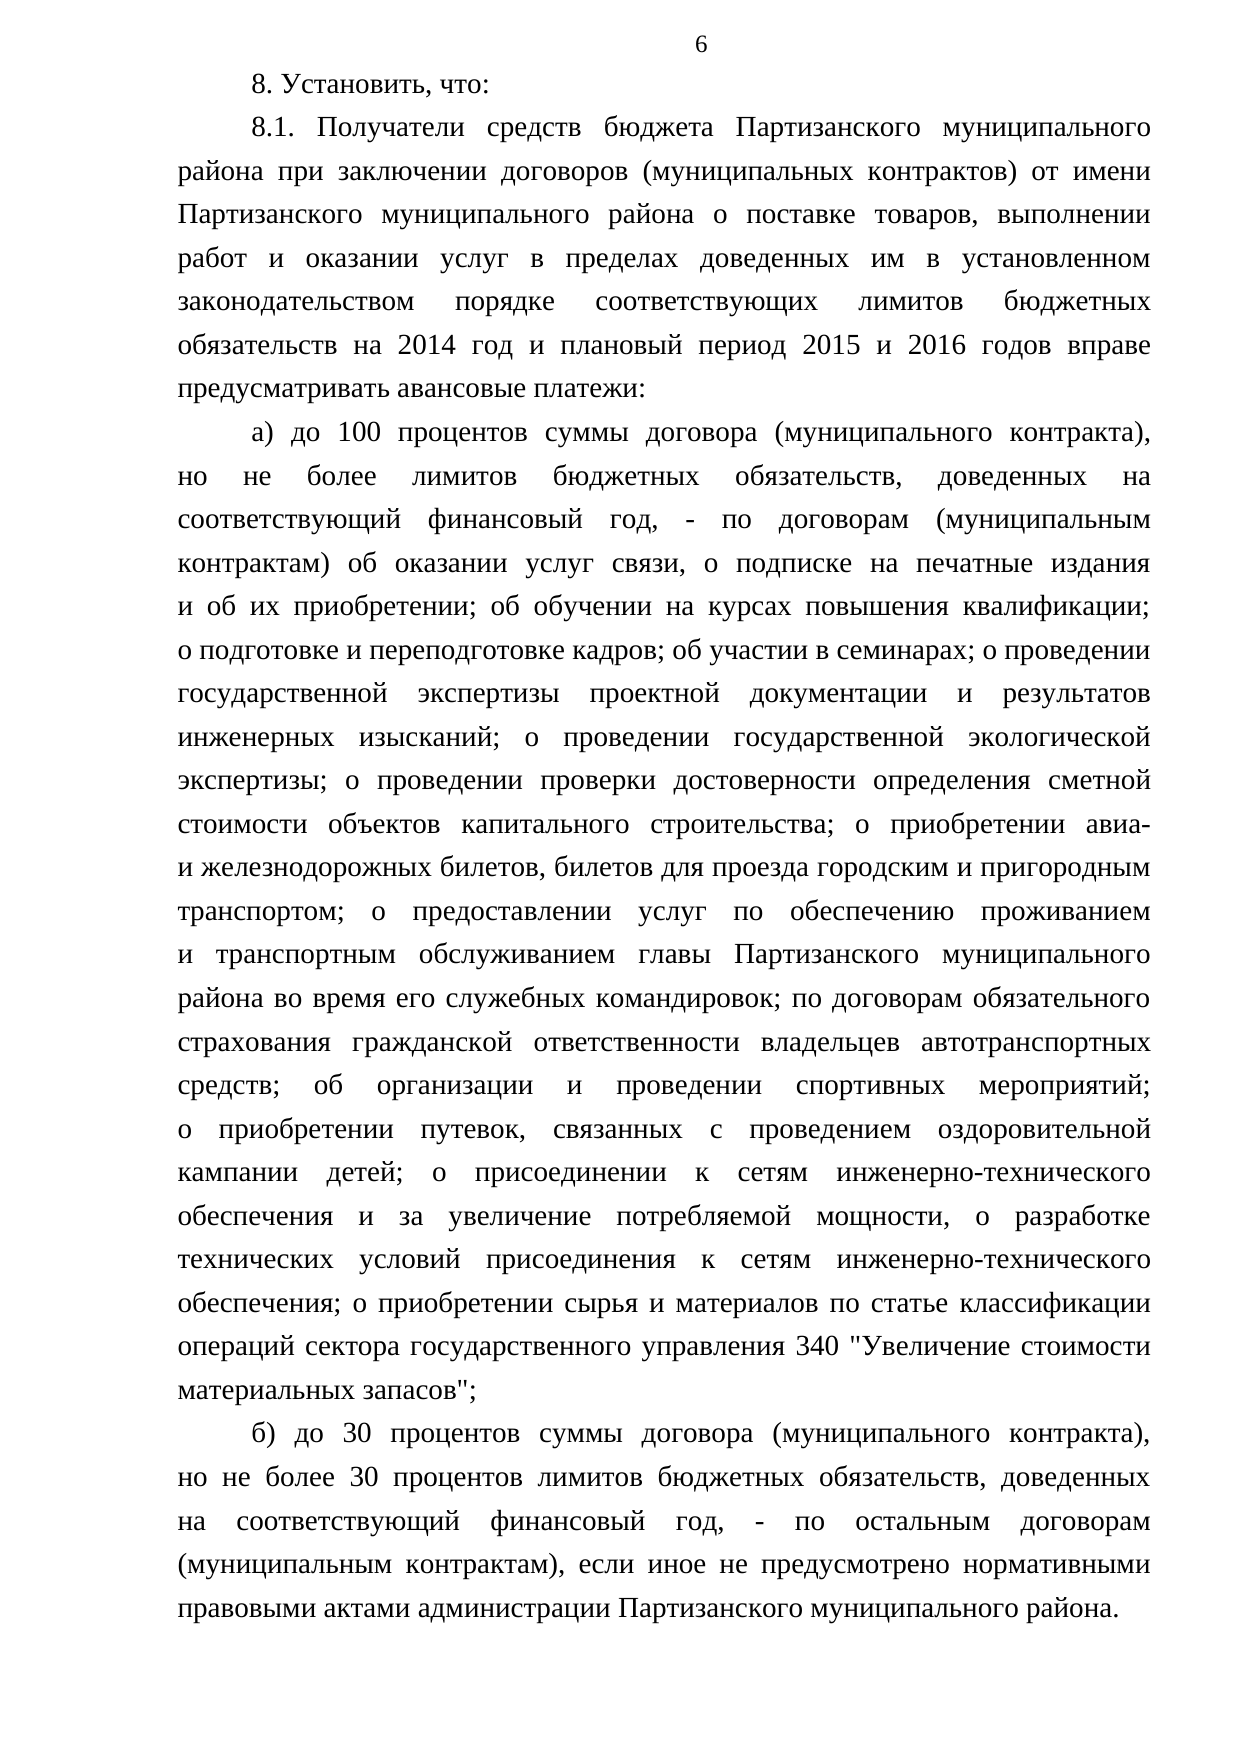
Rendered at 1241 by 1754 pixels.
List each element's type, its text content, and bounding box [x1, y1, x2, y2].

text а) до 100 процентов суммы договора (муниципального контракта), но не более лимитов бюджетных обязательств, доведенных на соответствующий финансовый год, - по договорам (муниципальным контрактам) об оказании услуг связи, о подписке на печатные издания и об их приобретении; об обучении на курсах повышения квалификации; о подготовке и переподготовке кадров; об участии в семинарах; о проведении государственной экспертизы проектной документации и результатов инженерных изысканий; о проведении государственной экологической экспертизы; о проведении проверки достоверности определения сметной стоимости объектов капитального строительства; о приобретении авиа- и железнодорожных билетов, билетов для проезда городским и пригородным транспортом; о предоставлении услуг по обеспечению проживанием и транспортным обслуживанием главы Партизанского муниципального района во время его служебных командировок; по договорам обязательного страхования гражданской ответственности владельцев автотранспортных средств; об организации и проведении спортивных мероприятий; о приобретении путевок, связанных с проведением оздоровительной кампании детей; о присоединении к сетям инженерно-технического обеспечения и за увеличение потребляемой мощности, о разработке технических условий присоединения к сетям инженерно-технического обеспечения; о приобретении сырья и материалов по статье классификации операций сектора государственного управления 340 "Увеличение стоимости материальных запасов"; [177, 414, 1152, 1406]
text б) до 30 процентов суммы договора (муниципального контракта), но не более 30 процентов лимитов бюджетных обязательств, доведенных на соответствующий финансовый год, - по остальным договорам (муниципальным контрактам), если иное не предусмотрено нормативными правовыми актами администрации Партизанского муниципального района. [177, 1416, 1152, 1623]
text 8. Установить, что: [177, 66, 1152, 99]
text 6 [177, 29, 1152, 58]
text 8.1. Получатели средств бюджета Партизанского муниципального района при заключении договоров (муниципальных контрактов) от имени Партизанского муниципального района о поставке товаров, выполнении работ и оказании услуг в пределах доведенных им в установленном законодательством порядке соответствующих лимитов бюджетных обязательств на 2014 год и плановый период 2015 и 2016 годов вправе предусматривать авансовые платежи: [177, 109, 1152, 404]
